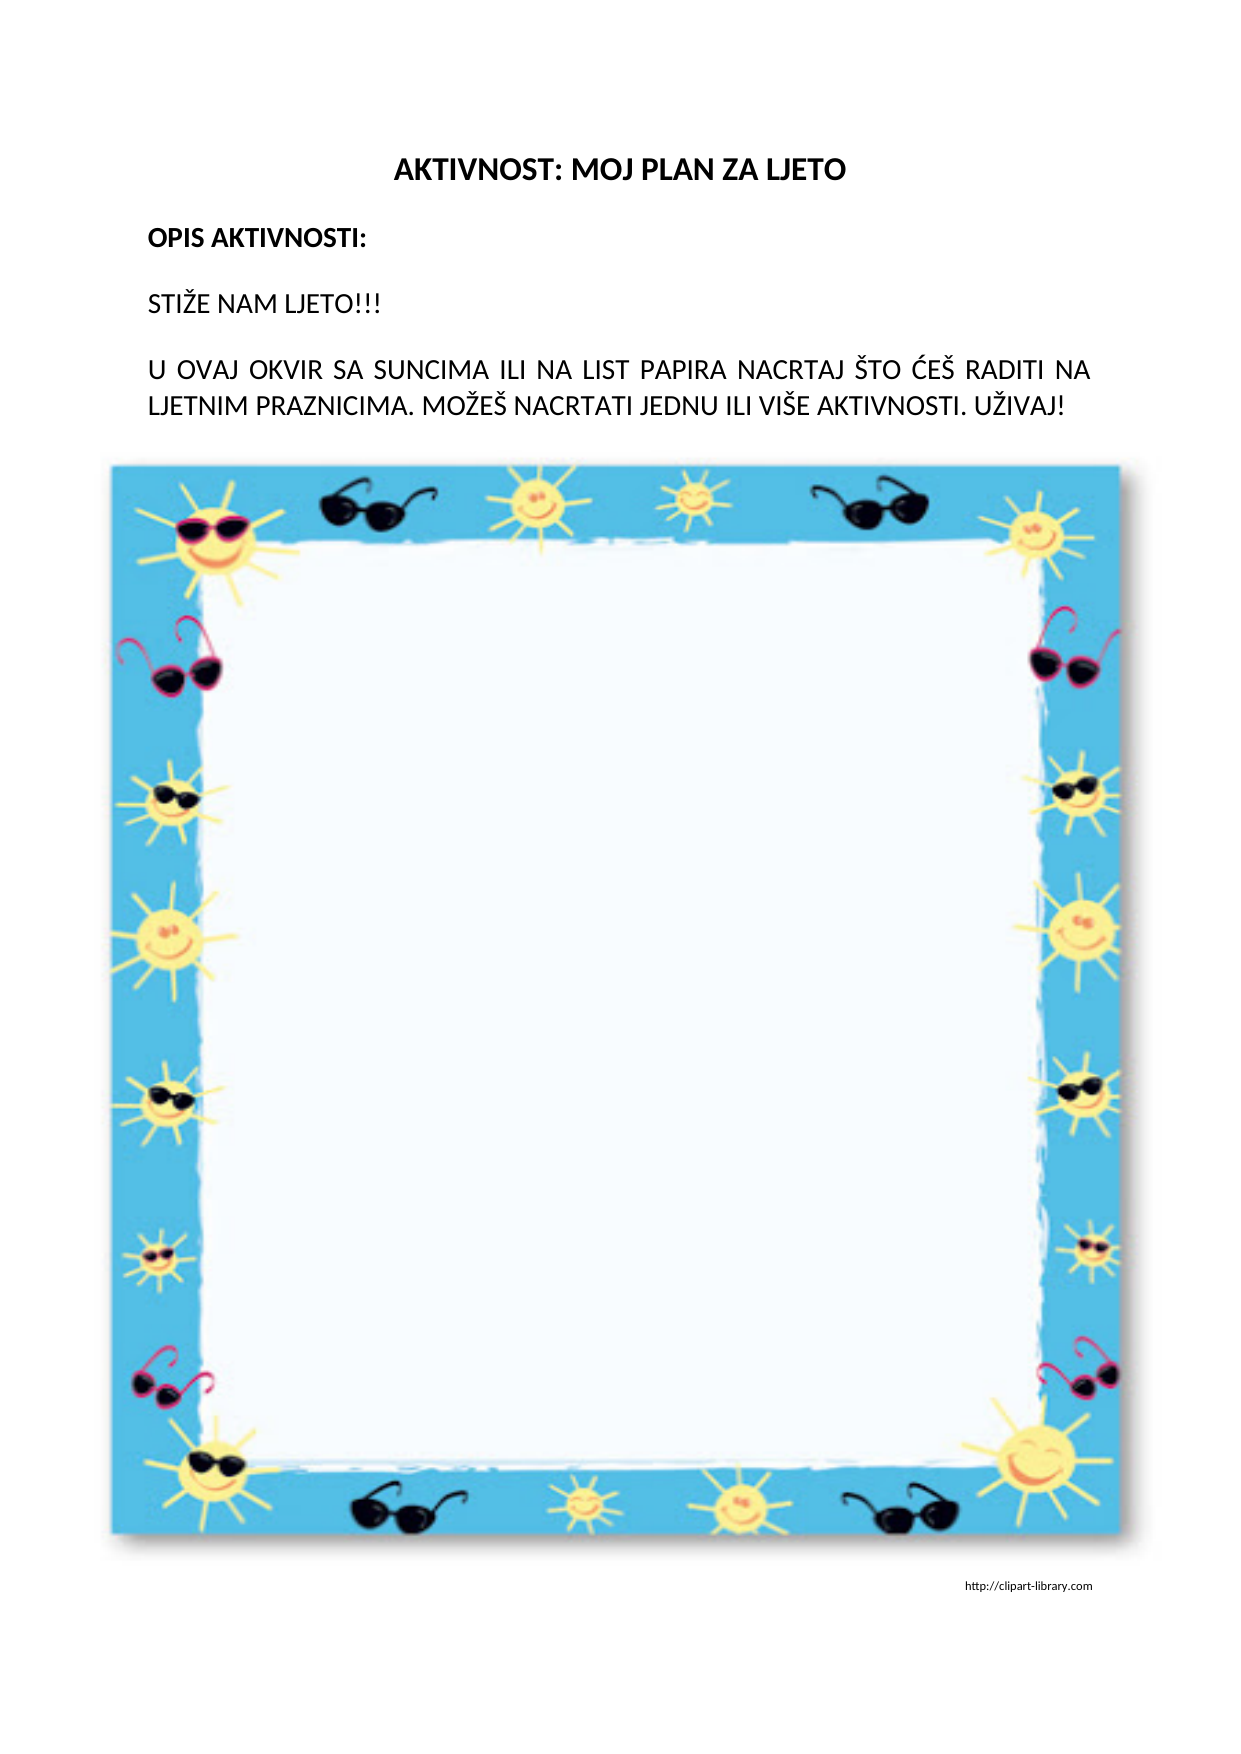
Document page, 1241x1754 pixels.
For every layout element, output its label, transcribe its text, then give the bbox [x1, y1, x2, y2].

text U OVAJ OKVIR SA SUNCIMA ILI NA LIST PAPIRA NACRTAJ ŠTO ĆEŠ RADITI NA LJETNIM PRAZNICIMA. MOŽEŠ NACRTATI JEDNU ILI VIŠE AKTIVNOSTI. UŽIVAJ! [148, 351, 1093, 422]
text http://clipart-library.com [148, 1579, 1093, 1594]
text STIŽE NAM LJETO!!! [148, 285, 1093, 321]
picture [58, 422, 1175, 1579]
text AKTIVNOST: MOJ PLAN ZA LJETO [148, 148, 1093, 188]
text OPIS AKTIVNOSTI: [148, 219, 1093, 254]
